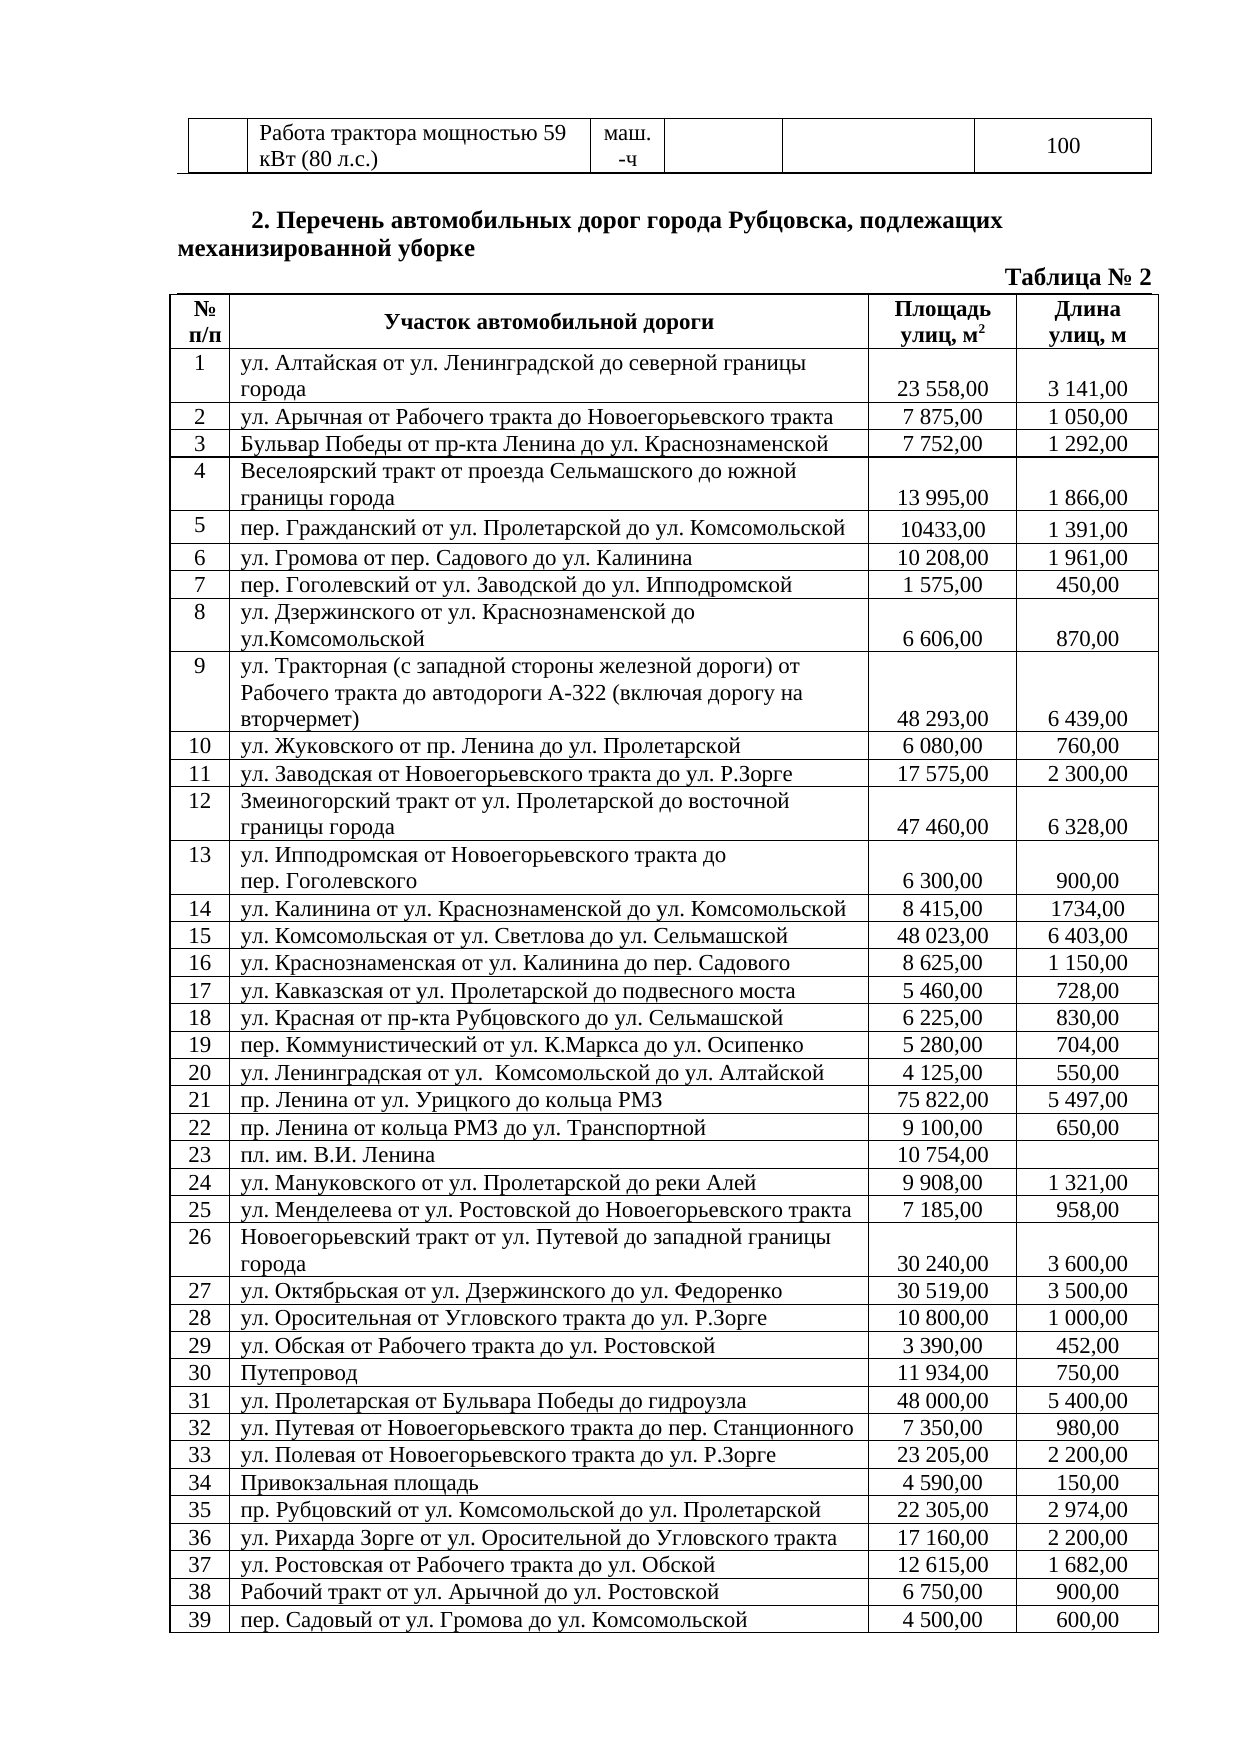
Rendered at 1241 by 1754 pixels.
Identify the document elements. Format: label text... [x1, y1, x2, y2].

table_cell 32 [171, 1414, 229, 1440]
table_cell ул. Ипподромская от Новоегорьевского тракта до пер. Гоголевского [230, 841, 868, 893]
table_cell [189, 119, 247, 172]
table_cell 1 866,00 [1017, 458, 1158, 510]
table_cell Привокзальная площадь [230, 1469, 868, 1495]
table_cell 15 [171, 922, 229, 948]
table_cell 1 292,00 [1017, 430, 1158, 456]
table_cell маш.-ч [591, 119, 664, 172]
table_cell 10 [171, 732, 229, 759]
table_cell ул. Октябрьская от ул. Дзержинского до ул. Федоренко [230, 1277, 868, 1303]
table_cell ул. Кавказская от ул. Пролетарской до подвесного моста [230, 977, 868, 1003]
table_cell 1 682,00 [1017, 1551, 1158, 1577]
table_cell 8 625,00 [869, 949, 1016, 976]
table_cell 7 [171, 571, 229, 597]
table_cell 26 [171, 1223, 229, 1276]
table_cell 7 350,00 [869, 1414, 1016, 1440]
table_cell 20 [171, 1059, 229, 1085]
table_cell 830,00 [1017, 1004, 1158, 1031]
table_cell 10 754,00 [869, 1141, 1016, 1167]
table_cell 17 575,00 [869, 760, 1016, 786]
table_cell пр. Рубцовский от ул. Комсомольской до ул. Пролетарской [230, 1496, 868, 1523]
table_cell пер. Коммунистический от ул. К.Маркса до ул. Осипенко [230, 1032, 868, 1058]
table_cell Рабочий тракт от ул. Арычной до ул. Ростовской [230, 1579, 868, 1605]
table_cell 25 [171, 1196, 229, 1222]
table_cell 11 934,00 [869, 1359, 1016, 1386]
table_cell 4 500,00 [869, 1606, 1016, 1632]
table_cell 9 908,00 [869, 1169, 1016, 1195]
table_cell 39 [171, 1606, 229, 1632]
table_cell 4 [171, 458, 229, 510]
table_cell 11 [171, 760, 229, 786]
table_cell 3 [171, 430, 229, 456]
table_cell 31 [171, 1387, 229, 1413]
table_cell Новоегорьевский тракт от ул. Путевой до западной границы города [230, 1223, 868, 1276]
table_cell Змеиногорский тракт от ул. Пролетарской до восточной границы города [230, 787, 868, 840]
table_cell 760,00 [1017, 732, 1158, 759]
text 2. Перечень автомобильных дорог города Рубцовска, подлежащих механизированной уборке [177, 205, 1152, 259]
table_cell 600,00 [1017, 1606, 1158, 1632]
table_cell 3 141,00 [1017, 349, 1158, 402]
table_cell [1017, 1141, 1158, 1167]
table_cell ул. Краснознаменская от ул. Калинина до пер. Садового [230, 949, 868, 976]
table_cell Работа трактора мощностью 59 кВт (80 л.с.) [248, 119, 590, 172]
table_cell ул. Жуковского от пр. Ленина до ул. Пролетарской [230, 732, 868, 759]
table_cell 36 [171, 1524, 229, 1550]
table_cell 2 300,00 [1017, 760, 1158, 786]
table_cell 1734,00 [1017, 895, 1158, 921]
table_cell [783, 119, 974, 172]
table_cell 550,00 [1017, 1059, 1158, 1085]
table_cell 1 391,00 [1017, 511, 1158, 543]
table_cell 30 519,00 [869, 1277, 1016, 1303]
table_cell 35 [171, 1496, 229, 1523]
table_cell 12 [171, 787, 229, 840]
table_cell 1 [171, 349, 229, 402]
table_cell ул. Громова от пер. Садового до ул. Калинина [230, 544, 868, 570]
table_cell пер. Гражданский от ул. Пролетарской до ул. Комсомольской [230, 511, 868, 543]
table_cell 13 [171, 841, 229, 893]
table_cell 5 [171, 511, 229, 543]
table_cell 100 [975, 119, 1151, 172]
table_cell ул. Калинина от ул. Краснознаменской до ул. Комсомольской [230, 895, 868, 921]
table_cell 37 [171, 1551, 229, 1577]
table_cell 650,00 [1017, 1114, 1158, 1140]
table_cell 23 [171, 1141, 229, 1167]
table_cell 1 575,00 [869, 571, 1016, 597]
table_cell 14 [171, 895, 229, 921]
table_cell 22 305,00 [869, 1496, 1016, 1523]
table_cell 12 615,00 [869, 1551, 1016, 1577]
table_cell 1 961,00 [1017, 544, 1158, 570]
table_cell 23 558,00 [869, 349, 1016, 402]
table_cell 750,00 [1017, 1359, 1158, 1386]
table_cell 6 750,00 [869, 1579, 1016, 1605]
table_cell 704,00 [1017, 1032, 1158, 1058]
table_cell 1 000,00 [1017, 1305, 1158, 1331]
table_header Площадь улиц, м2 [869, 295, 1016, 348]
table_cell ул. Дзержинского от ул. Краснознаменской до ул.Комсомольской [230, 599, 868, 651]
table_cell пл. им. В.И. Ленина [230, 1141, 868, 1167]
table_cell 23 205,00 [869, 1441, 1016, 1468]
table_cell 870,00 [1017, 599, 1158, 651]
table_cell 9 [171, 652, 229, 731]
table_cell 450,00 [1017, 571, 1158, 597]
table_cell 3 500,00 [1017, 1277, 1158, 1303]
table_cell 5 400,00 [1017, 1387, 1158, 1413]
table_cell 5 497,00 [1017, 1086, 1158, 1113]
table_cell 18 [171, 1004, 229, 1031]
table_header № п/п [171, 295, 229, 348]
table_cell 8 [171, 599, 229, 651]
table_header Участок автомобильной дороги [230, 295, 868, 348]
table_cell 1 321,00 [1017, 1169, 1158, 1195]
table_cell 13 995,00 [869, 458, 1016, 510]
text Таблица № 2 [177, 259, 1152, 293]
table_cell 38 [171, 1579, 229, 1605]
table_cell 6 606,00 [869, 599, 1016, 651]
table_cell 2 200,00 [1017, 1441, 1158, 1468]
table_cell 900,00 [1017, 841, 1158, 893]
table_cell ул. Оросительная от Угловского тракта до ул. Р.Зорге [230, 1305, 868, 1331]
table_cell 2 200,00 [1017, 1524, 1158, 1550]
table_cell 900,00 [1017, 1579, 1158, 1605]
table_cell 22 [171, 1114, 229, 1140]
table_cell ул. Мануковского от ул. Пролетарской до реки Алей [230, 1169, 868, 1195]
table_cell 6 403,00 [1017, 922, 1158, 948]
table_cell 10 208,00 [869, 544, 1016, 570]
table_cell ул. Менделеева от ул. Ростовской до Новоегорьевского тракта [230, 1196, 868, 1222]
table_cell 10433,00 [869, 511, 1016, 543]
table_header Длина улиц, м [1017, 295, 1158, 348]
table_cell 75 822,00 [869, 1086, 1016, 1113]
table_cell 6 080,00 [869, 732, 1016, 759]
table_cell 7 752,00 [869, 430, 1016, 456]
table_cell 6 300,00 [869, 841, 1016, 893]
table_cell пр. Ленина от кольца РМЗ до ул. Транспортной [230, 1114, 868, 1140]
table_cell 47 460,00 [869, 787, 1016, 840]
table_cell 7 875,00 [869, 403, 1016, 429]
table_cell ул. Ростовская от Рабочего тракта до ул. Обской [230, 1551, 868, 1577]
table_cell 30 [171, 1359, 229, 1386]
table_cell 150,00 [1017, 1469, 1158, 1495]
table_cell 17 [171, 977, 229, 1003]
table_cell ул. Красная от пр-кта Рубцовского до ул. Сельмашской [230, 1004, 868, 1031]
table_cell 28 [171, 1305, 229, 1331]
table_cell 29 [171, 1332, 229, 1358]
table_cell 452,00 [1017, 1332, 1158, 1358]
table_cell ул. Комсомольская от ул. Светлова до ул. Сельмашской [230, 922, 868, 948]
table_cell 21 [171, 1086, 229, 1113]
table_cell 5 460,00 [869, 977, 1016, 1003]
table_cell Бульвар Победы от пр-кта Ленина до ул. Краснознаменской [230, 430, 868, 456]
table_cell пер. Гоголевский от ул. Заводской до ул. Ипподромской [230, 571, 868, 597]
table_cell 48 293,00 [869, 652, 1016, 731]
table_cell 4 590,00 [869, 1469, 1016, 1495]
table_cell 17 160,00 [869, 1524, 1016, 1550]
table_cell 6 439,00 [1017, 652, 1158, 731]
table_cell 3 600,00 [1017, 1223, 1158, 1276]
table_cell 958,00 [1017, 1196, 1158, 1222]
table_cell 27 [171, 1277, 229, 1303]
table_cell ул. Заводская от Новоегорьевского тракта до ул. Р.Зорге [230, 760, 868, 786]
table_cell ул. Алтайская от ул. Ленинградской до северной границы города [230, 349, 868, 402]
table_cell 5 280,00 [869, 1032, 1016, 1058]
table_cell 48 023,00 [869, 922, 1016, 948]
table_cell ул. Обская от Рабочего тракта до ул. Ростовской [230, 1332, 868, 1358]
table_cell 19 [171, 1032, 229, 1058]
table_cell ул. Путевая от Новоегорьевского тракта до пер. Станционного [230, 1414, 868, 1440]
table_cell 2 [171, 403, 229, 429]
table_cell 4 125,00 [869, 1059, 1016, 1085]
table_cell ул. Арычная от Рабочего тракта до Новоегорьевского тракта [230, 403, 868, 429]
table_cell 2 974,00 [1017, 1496, 1158, 1523]
table_cell пер. Садовый от ул. Громова до ул. Комсомольской [230, 1606, 868, 1632]
table_cell ул. Пролетарская от Бульвара Победы до гидроузла [230, 1387, 868, 1413]
table_cell ул. Полевая от Новоегорьевского тракта до ул. Р.Зорге [230, 1441, 868, 1468]
table_cell 728,00 [1017, 977, 1158, 1003]
table_cell 7 185,00 [869, 1196, 1016, 1222]
table_cell 10 800,00 [869, 1305, 1016, 1331]
table_cell 3 390,00 [869, 1332, 1016, 1358]
table_cell Путепровод [230, 1359, 868, 1386]
table_cell [665, 119, 782, 172]
table_cell 6 328,00 [1017, 787, 1158, 840]
table_cell Веселоярский тракт от проезда Сельмашского до южной границы города [230, 458, 868, 510]
table_cell пр. Ленина от ул. Урицкого до кольца РМЗ [230, 1086, 868, 1113]
table_cell 980,00 [1017, 1414, 1158, 1440]
table_cell 24 [171, 1169, 229, 1195]
table_cell 8 415,00 [869, 895, 1016, 921]
table_cell 34 [171, 1469, 229, 1495]
table_cell 30 240,00 [869, 1223, 1016, 1276]
table_cell 9 100,00 [869, 1114, 1016, 1140]
table_cell 33 [171, 1441, 229, 1468]
table_cell 6 225,00 [869, 1004, 1016, 1031]
table_cell 6 [171, 544, 229, 570]
table_cell ул. Тракторная (с западной стороны железной дороги) от Рабочего тракта до автодороги А-322 (включая дорогу на вторчермет) [230, 652, 868, 731]
table_cell ул. Рихарда Зорге от ул. Оросительной до Угловского тракта [230, 1524, 868, 1550]
table_cell 1 050,00 [1017, 403, 1158, 429]
table_cell 48 000,00 [869, 1387, 1016, 1413]
table_cell 1 150,00 [1017, 949, 1158, 976]
table_cell ул. Ленинградская от ул. Комсомольской до ул. Алтайской [230, 1059, 868, 1085]
table_cell 16 [171, 949, 229, 976]
